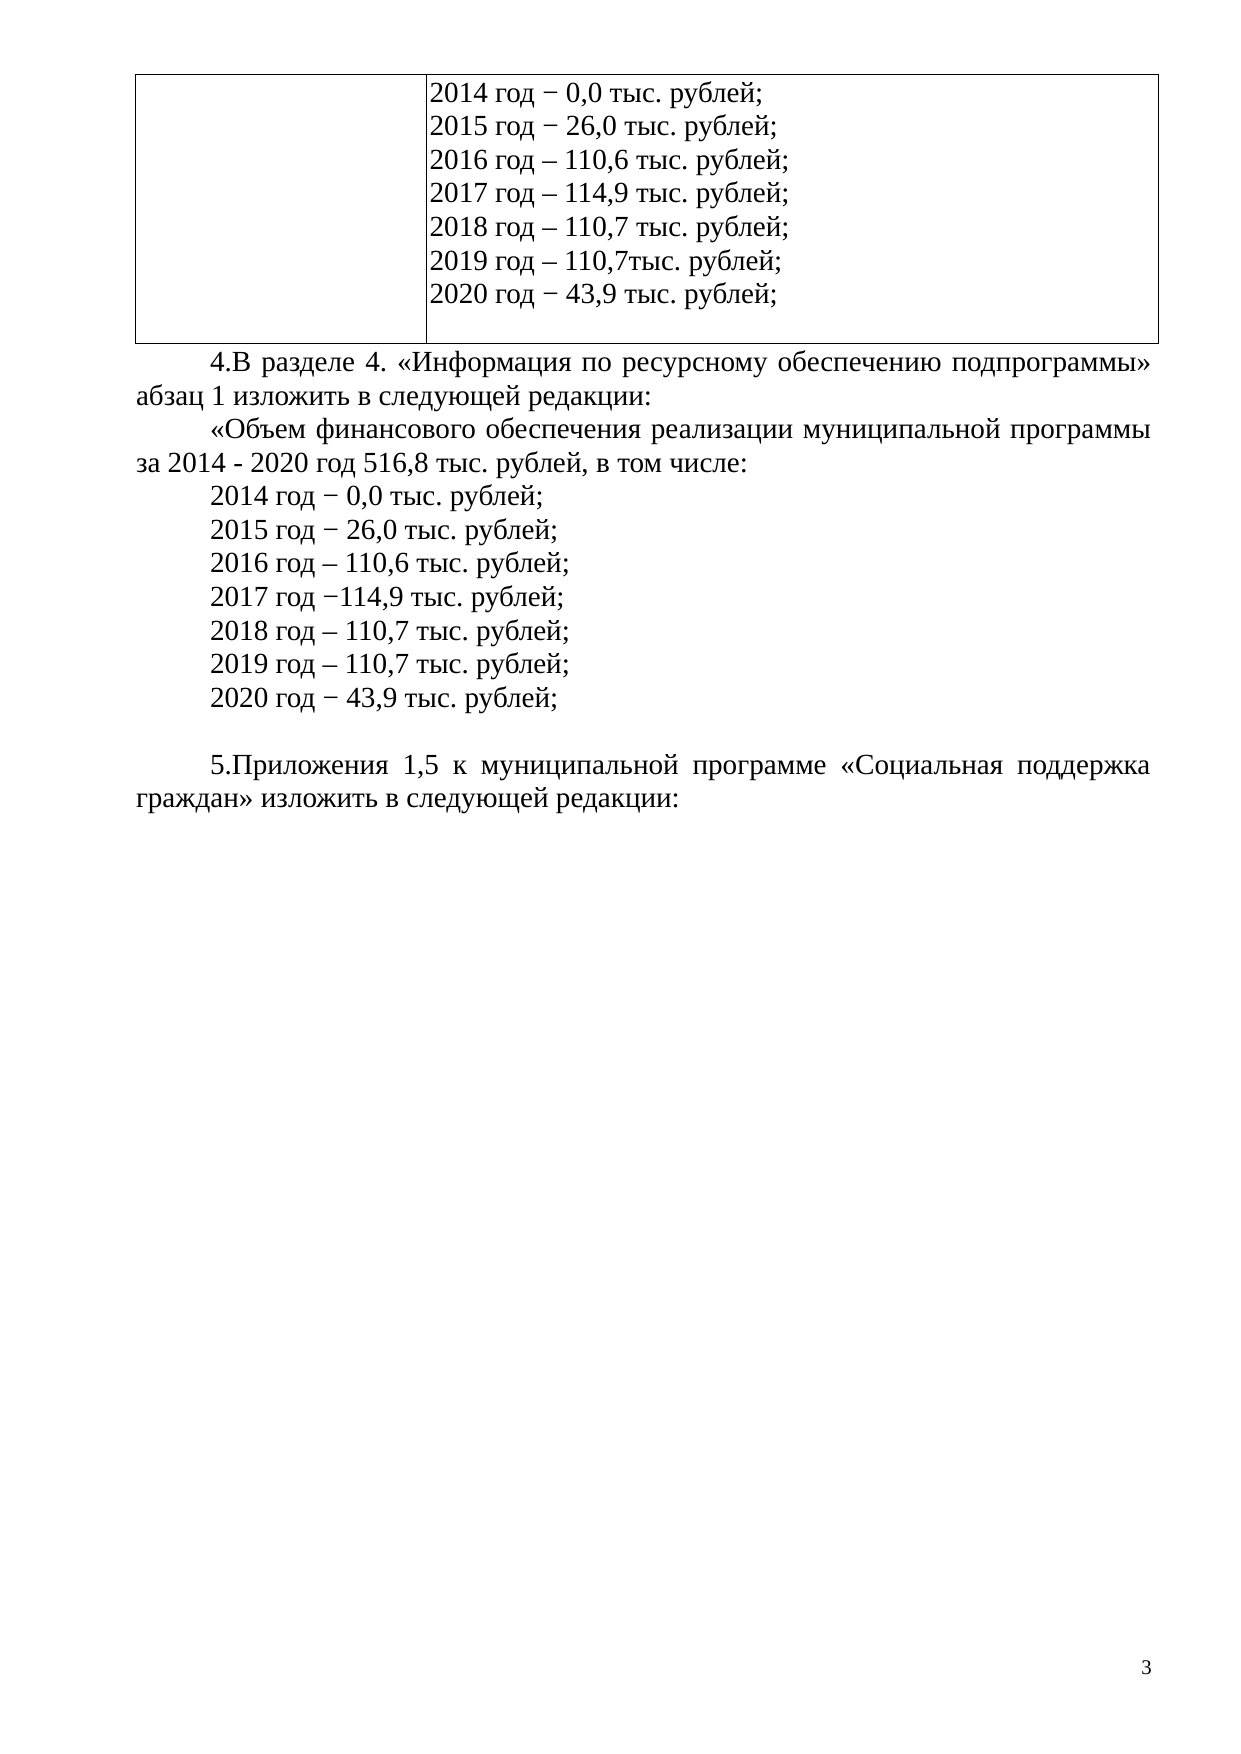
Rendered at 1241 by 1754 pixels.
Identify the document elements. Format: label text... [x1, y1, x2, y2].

text 2019 год – 110,7 тыс. рублей; [136, 646, 1152, 680]
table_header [427, 75, 1158, 343]
text 2016 год – 110,6 тыс. рублей; [136, 546, 1152, 579]
text 2017 год −114,9 тыс. рублей; [136, 579, 1152, 613]
text 2020 год − 43,9 тыс. рублей; [136, 680, 1152, 713]
text 4.В разделе 4. «Информация по ресурсному обеспечению подпрограммы» абзац 1 изложить в следующей редакции: [136, 344, 1152, 411]
text 2014 год − 0,0 тыс. рублей; [136, 478, 1152, 512]
text 5.Приложения 1,5 к муниципальной программе «Социальная поддержка граждан» изложить в следующей редакции: [136, 747, 1152, 814]
text 2018 год – 110,7 тыс. рублей; [136, 613, 1152, 646]
text 2015 год − 26,0 тыс. рублей; [136, 512, 1152, 546]
text «Объем финансового обеспечения реализации муниципальной программы за 2014 - 2020 год 516,8 тыс. рублей, в том числе: [136, 411, 1152, 478]
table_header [136, 75, 426, 343]
